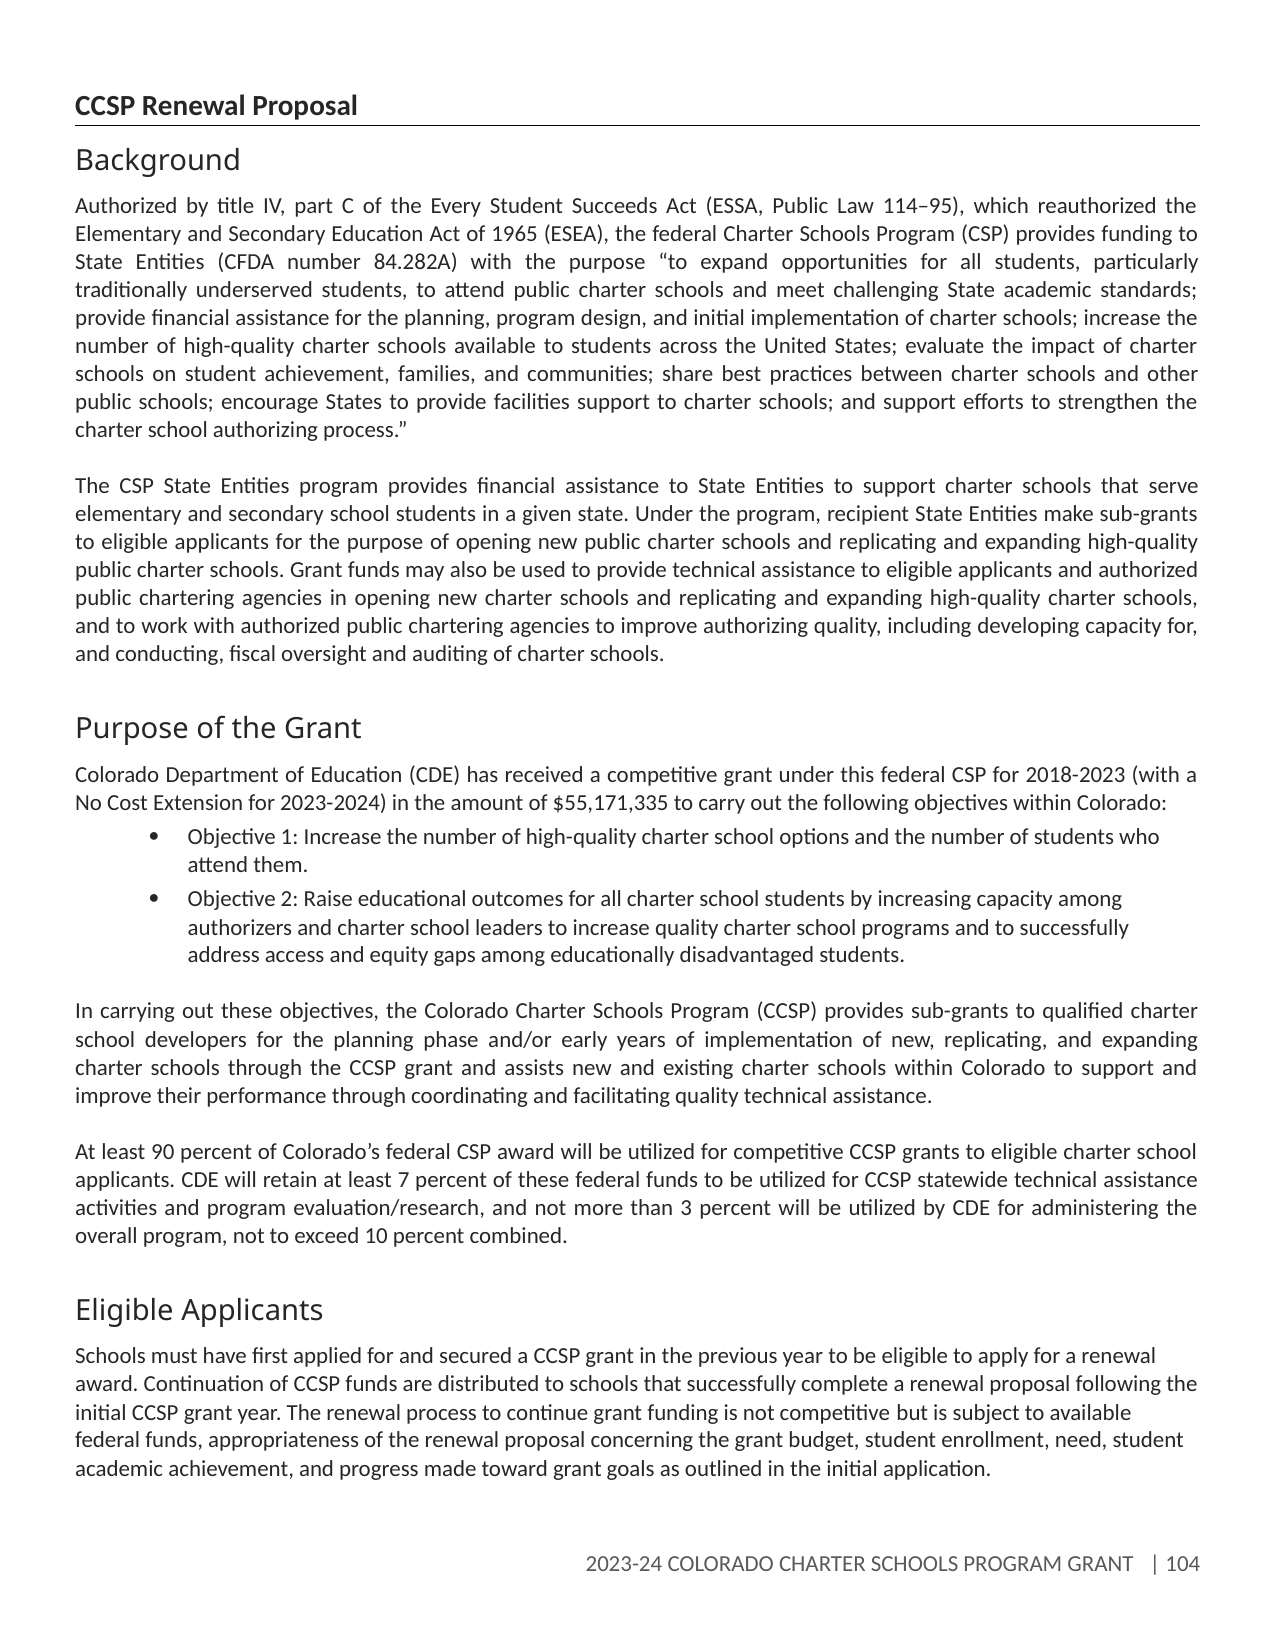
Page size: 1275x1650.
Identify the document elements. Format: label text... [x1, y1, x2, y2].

text Colorado Department of Education (CDE) has received a competitive grant under this federal CSP for 2018-2023 (with a No Cost Extension for 2023-2024) in the amount of $55,171,335 to carry out the following objectives within Colorado: [75, 760, 1200, 816]
subtitle Eligible Applicants [75, 1289, 1200, 1329]
subtitle CCSP Renewal Proposal [75, 87, 1200, 125]
list Objective 1: Increase the number of high-quality charter school options and the number of students who attend them. [150, 822, 1200, 878]
text In carrying out these objectives, the Colorado Charter Schools Program (CCSP) provides sub-grants to qualified charter school developers for the planning phase and/or early years of implementation of new, replicating, and expanding charter schools through the CCSP grant and assists new and existing charter schools within Colorado to support and improve their performance through coordinating and facilitating quality technical assistance. [75, 997, 1200, 1109]
text Schools must have first applied for and secured a CCSP grant in the previous year to be eligible to apply for a renewal award. Continuation of CCSP funds are distributed to schools that successfully complete a renewal proposal following the initial CCSP grant year. The renewal process to continue grant funding is not competitive but is subject to available federal funds, appropriateness of the renewal proposal concerning the grant budget, student enrollment, need, student academic achievement, and progress made toward grant goals as outlined in the initial application. [75, 1342, 1200, 1482]
list Objective 2: Raise educational outcomes for all charter school students by increasing capacity among authorizers and charter school leaders to increase quality charter school programs and to successfully address access and equity gaps among educationally disadvantaged students. [150, 884, 1200, 969]
text At least 90 percent of Colorado’s federal CSP award will be utilized for competitive CCSP grants to eligible charter school applicants. CDE will retain at least 7 percent of these federal funds to be utilized for CCSP statewide technical assistance activities and program evaluation/research, and not more than 3 percent will be utilized by CDE for administering the overall program, not to exceed 10 percent combined. [75, 1137, 1200, 1249]
text The CSP State Entities program provides financial assistance to State Entities to support charter schools that serve elementary and secondary school students in a given state. Under the program, recipient State Entities make sub-grants to eligible applicants for the purpose of opening new public charter schools and replicating and expanding high-quality public charter schools. Grant funds may also be used to provide technical assistance to eligible applicants and authorized public chartering agencies in opening new charter schools and replicating and expanding high-quality charter schools, and to work with authorized public chartering agencies to improve authorizing quality, including developing capacity for, and conducting, fiscal oversight and auditing of charter schools. [75, 471, 1200, 667]
subtitle Background [75, 139, 1200, 178]
subtitle Purpose of the Grant [75, 708, 1200, 747]
text Authorized by title IV, part C of the Every Student Succeeds Act (ESSA, Public Law 114–95), which reauthorized the Elementary and Secondary Education Act of 1965 (ESEA), the federal Charter Schools Program (CSP) provides funding to State Entities (CFDA number 84.282A) with the purpose “to expand opportunities for all students, particularly traditionally underserved students, to attend public charter schools and meet challenging State academic standards; provide financial assistance for the planning, program design, and initial implementation of charter schools; increase the number of high-quality charter schools available to students across the United States; evaluate the impact of charter schools on student achievement, families, and communities; share best practices between charter schools and other public schools; encourage States to provide facilities support to charter schools; and support efforts to strengthen the charter school authorizing process.” [75, 191, 1200, 443]
